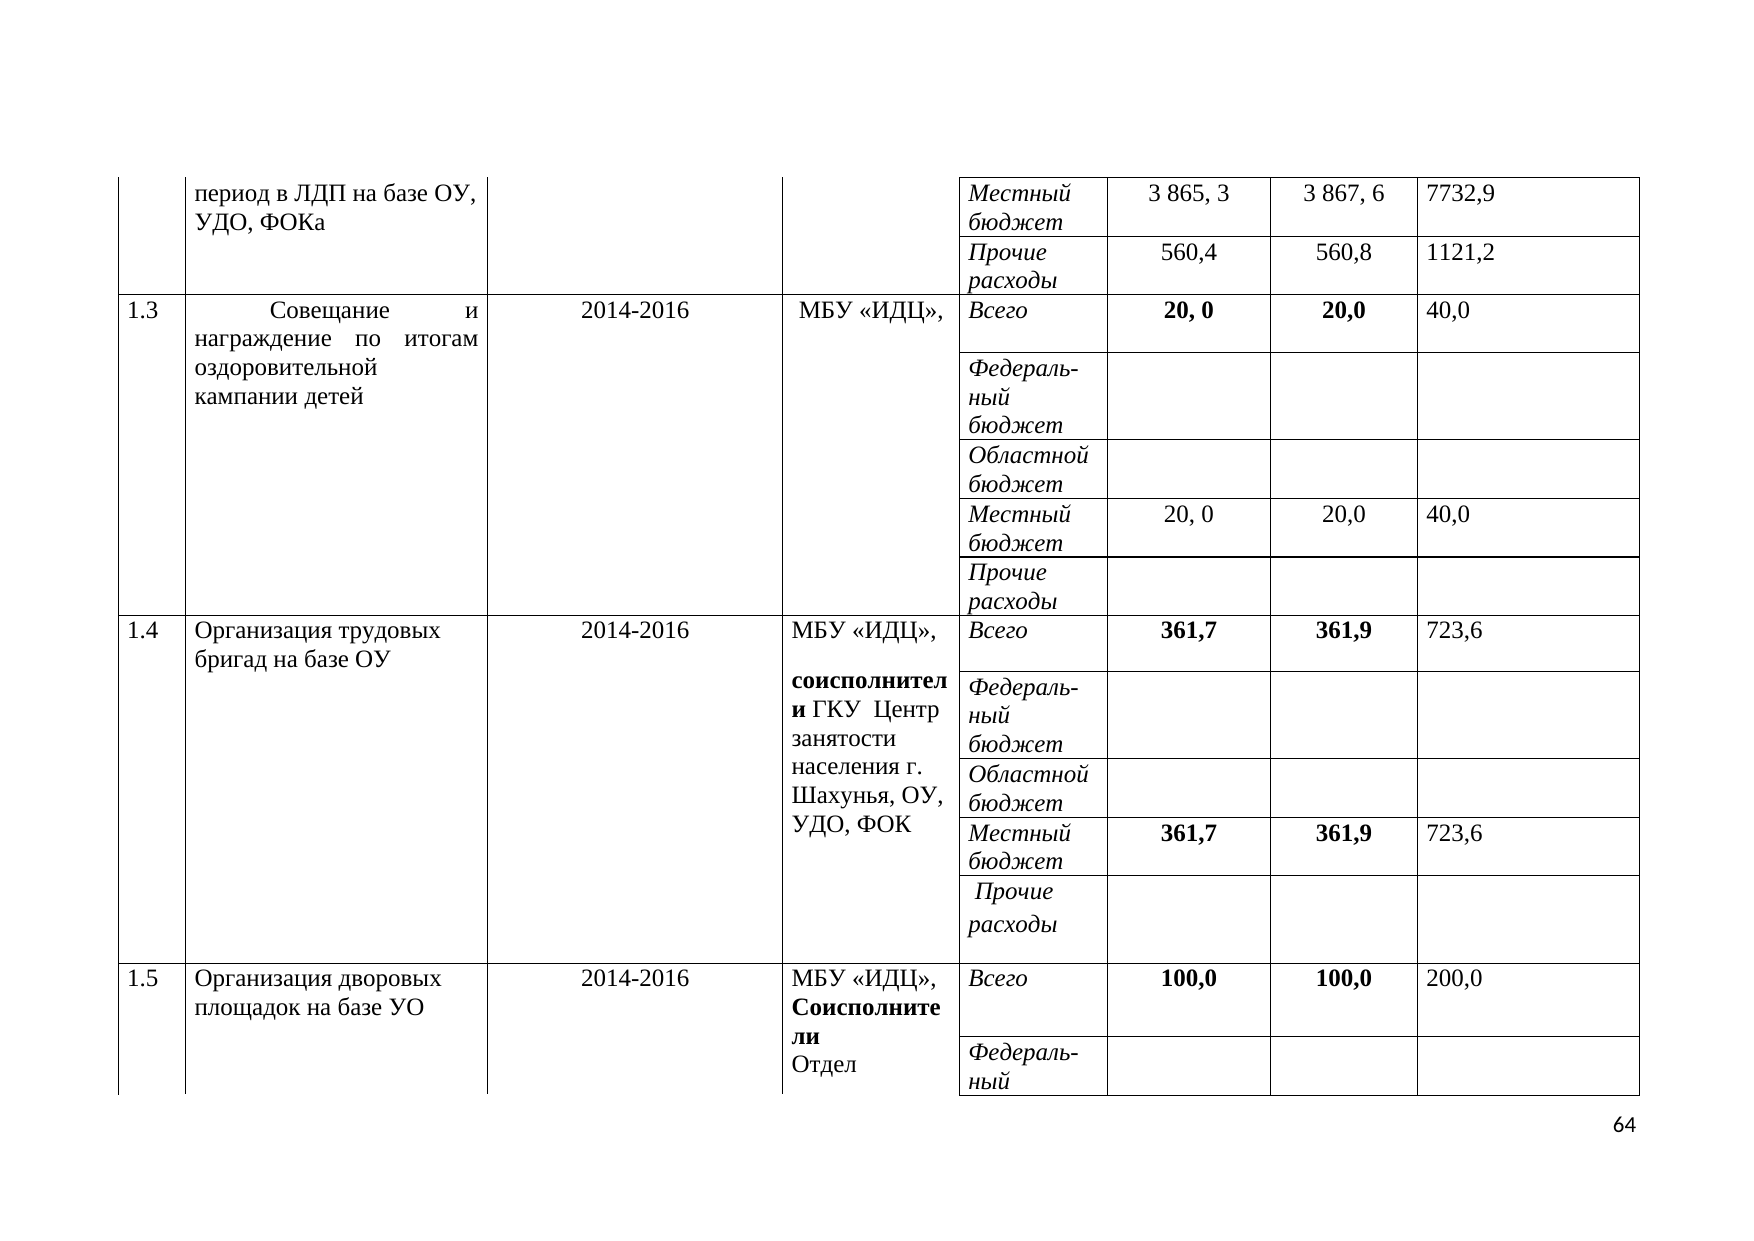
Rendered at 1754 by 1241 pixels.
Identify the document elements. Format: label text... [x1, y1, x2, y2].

table_cell Федераль-ный бюджет [960, 353, 1107, 439]
table_cell Местный бюджет [960, 818, 1107, 875]
table_cell [1418, 1037, 1639, 1095]
table_cell 20,0 [1271, 499, 1417, 556]
table_cell МБУ «ИДЦ», Соисполнители Отдел образования городского округа город Шахунья Нижегородской области, УДО, ОУ [783, 964, 959, 1095]
table_cell 361,9 [1271, 616, 1417, 671]
table_cell 7732,9 [1418, 178, 1639, 236]
table_cell [1418, 759, 1639, 817]
table_cell 361,7 [1108, 616, 1270, 671]
table_cell Всего [960, 616, 1107, 671]
table_cell 3 867, 6 [1271, 178, 1417, 236]
table_cell Областной бюджет [960, 759, 1107, 817]
table_cell [1108, 558, 1270, 615]
table_cell [1108, 759, 1270, 817]
table_cell 200,0 [1418, 964, 1639, 1036]
table_cell МБУ «ИДЦ», [783, 295, 959, 615]
table_cell 3 865, 3 [1108, 178, 1270, 236]
table_cell [1418, 672, 1639, 758]
table_cell Прочие расходы [960, 558, 1107, 615]
table_cell 1.5 [119, 964, 186, 1095]
table_cell Организация трудовых бригад на базе ОУ [186, 616, 487, 963]
table_cell [1418, 353, 1639, 439]
table_cell Федераль-ный бюджет [960, 1037, 1107, 1095]
table_cell [1418, 440, 1639, 498]
table_cell 1121,2 [1418, 237, 1639, 294]
table_cell 1.4 [119, 616, 185, 963]
table_cell Организация дворовых площадок на базе УО [186, 964, 487, 1095]
table_cell [1271, 558, 1417, 615]
table_cell [1108, 876, 1270, 963]
table_cell 20, 0 [1108, 295, 1270, 352]
table_cell Прочие расходы [960, 237, 1107, 294]
table_cell 100,0 [1271, 964, 1417, 1036]
table_cell 20, 0 [1108, 499, 1270, 556]
table_cell 361,7 [1108, 818, 1270, 875]
table_cell [1271, 1037, 1417, 1095]
table_cell 723,6 [1418, 818, 1639, 875]
table_cell [1271, 353, 1417, 439]
table_cell Совещание и награждение по итогам оздоровительной кампании детей [186, 295, 487, 615]
table_cell 2014-2016 [487, 964, 783, 1095]
table_cell МБУ «ИДЦ», соисполнители ГКУ Центр занятости населения г. Шахунья, ОУ, УДО, ФОК [783, 616, 959, 963]
table_cell [1108, 440, 1270, 498]
table_cell Федераль-ный бюджет [960, 672, 1107, 758]
table_cell Всего [960, 964, 1107, 1036]
table_cell [1418, 876, 1639, 963]
table_cell 2014-2016 [488, 616, 782, 963]
table_cell [1108, 1037, 1270, 1095]
table_cell Местный бюджет [960, 499, 1107, 556]
table_cell [1271, 672, 1417, 758]
table_cell 560,8 [1271, 237, 1417, 294]
table_cell Местный бюджет [960, 178, 1107, 236]
table_cell Областной бюджет [960, 440, 1107, 498]
table_cell [1418, 558, 1639, 615]
table_cell [1271, 876, 1417, 963]
table_cell 361,9 [1271, 818, 1417, 875]
table_cell 2014-2016 [488, 295, 782, 615]
table_cell [1108, 353, 1270, 439]
table_cell 40,0 [1418, 499, 1639, 556]
table_cell 560,4 [1108, 237, 1270, 294]
table_cell Прочие расходы [960, 876, 1107, 963]
table_cell 1.3 [119, 295, 185, 615]
table_cell [1271, 759, 1417, 817]
table_cell 723,6 [1418, 616, 1639, 671]
table_cell 20,0 [1271, 295, 1417, 352]
table_cell 100,0 [1108, 964, 1270, 1036]
table_cell Всего [960, 295, 1107, 352]
table_cell [1108, 672, 1270, 758]
table_cell 40,0 [1418, 295, 1639, 352]
table_cell [1271, 440, 1417, 498]
